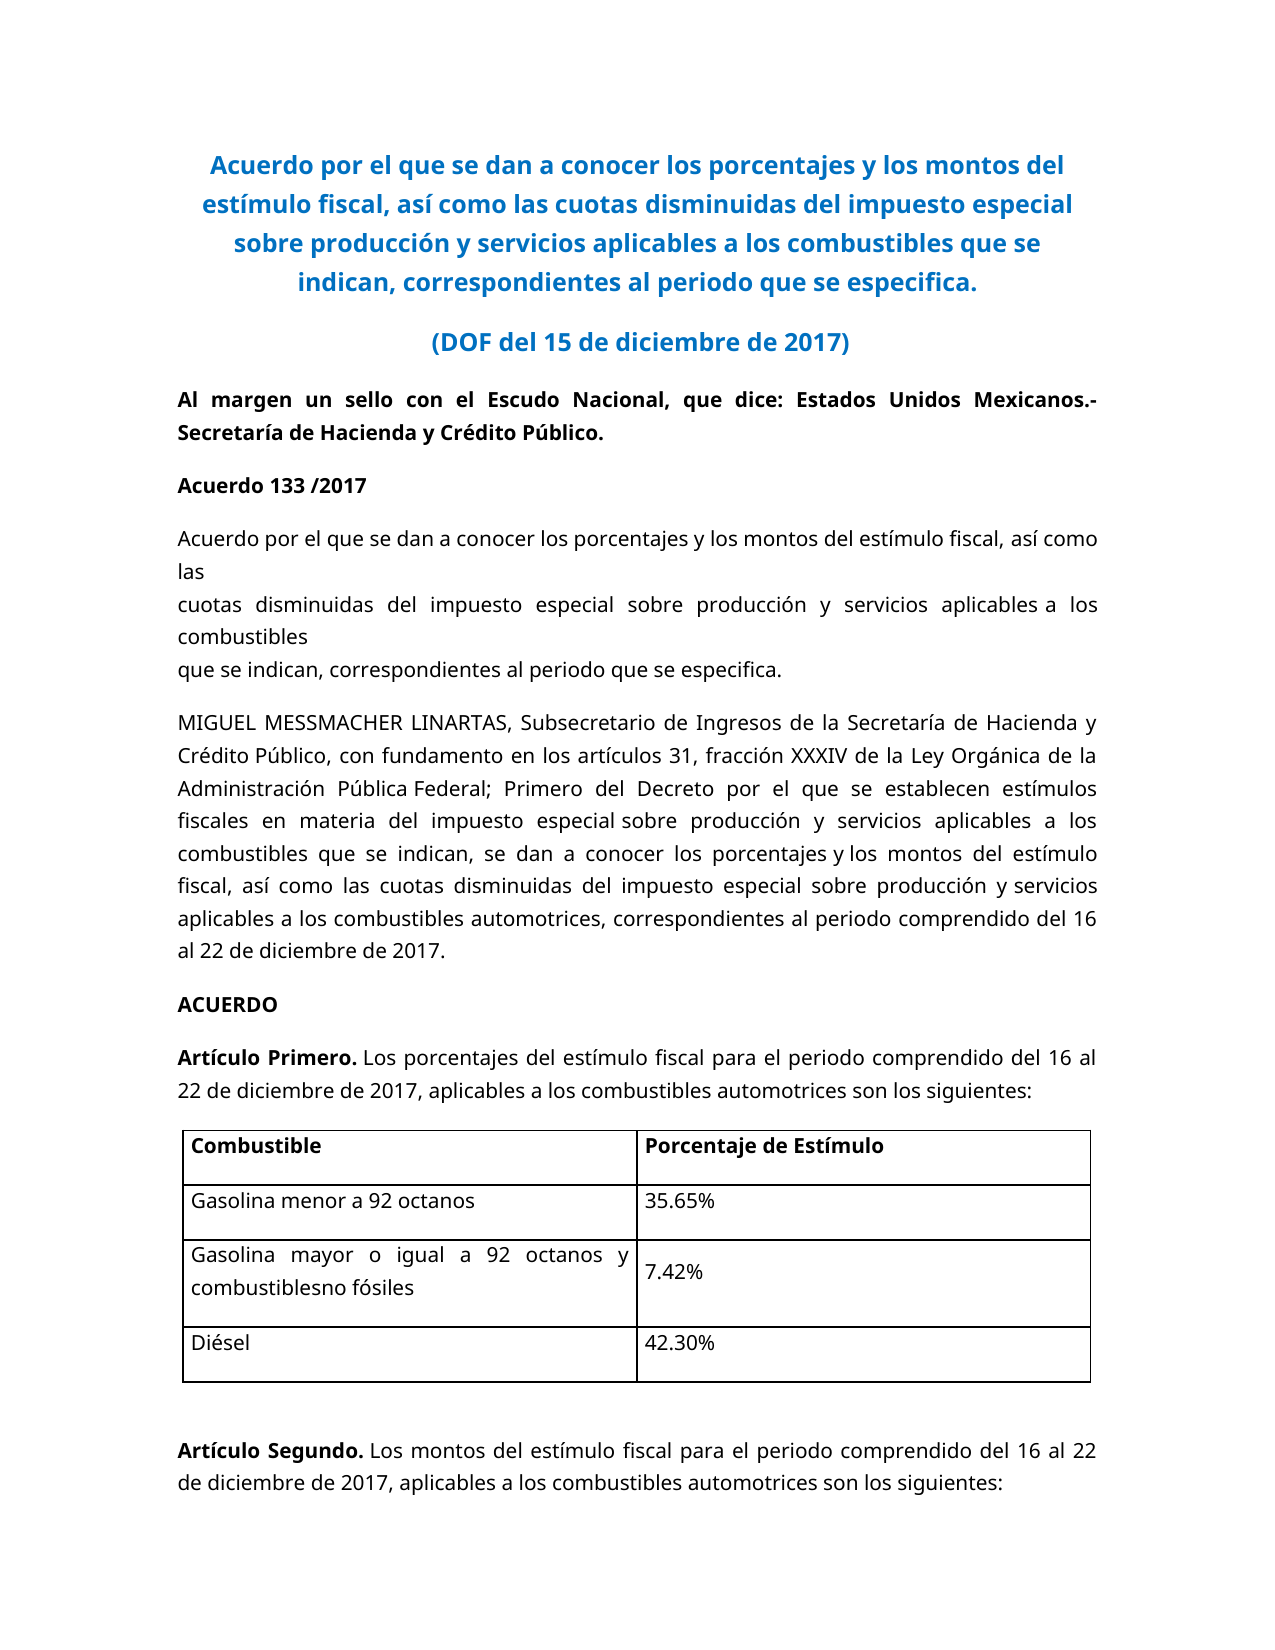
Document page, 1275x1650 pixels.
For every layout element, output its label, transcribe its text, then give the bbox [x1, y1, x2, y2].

text Al margen un sello con el Escudo Nacional, que dice: Estados Unidos Mexicanos.- Secretaría de Hacienda y Crédito Público. [177, 385, 1098, 446]
table_cell Diésel [184, 1328, 636, 1381]
table_header Porcentaje de Estímulo [638, 1131, 1090, 1184]
text MIGUEL MESSMACHER LINARTAS, Subsecretario de Ingresos de la Secretaría de Hacienda y Crédito Público, con fundamento en los artículos 31, fracción XXXIV de la Ley Orgánica de la Administración Pública Federal; Primero del Decreto por el que se establecen estímulos fiscales en materia del impuesto especial sobre producción y servicios aplicables a los combustibles que se indican, se dan a conocer los porcentajes y los montos del estímulo fiscal, así como las cuotas disminuidas del impuesto especial sobre producción y servicios aplicables a los combustibles automotrices, correspondientes al periodo comprendido del 16 al 22 de diciembre de 2017. [177, 708, 1098, 965]
text Acuerdo 133 /2017 [177, 471, 1098, 499]
text (DOF del 15 de diciembre de 2017) [177, 325, 1098, 359]
table_cell 35.65% [638, 1186, 1090, 1239]
table_header Combustible [184, 1131, 636, 1184]
table_cell 42.30% [638, 1328, 1090, 1381]
text ACUERDO [177, 990, 1098, 1018]
text Artículo Segundo. Los montos del estímulo fiscal para el periodo comprendido del 16 al 22 de diciembre de 2017, aplicables a los combustibles automotrices son los siguientes: [177, 1436, 1098, 1497]
table_cell 7.42% [638, 1241, 1090, 1326]
text Artículo Primero. Los porcentajes del estímulo fiscal para el periodo comprendido del 16 al 22 de diciembre de 2017, aplicables a los combustibles automotrices son los siguientes: [177, 1043, 1098, 1104]
table_cell Gasolina mayor o igual a 92 octanos y combustiblesno fósiles [184, 1241, 636, 1326]
text Acuerdo por el que se dan a conocer los porcentajes y los montos del estímulo fiscal, así como las cuotas disminuidas del impuesto especial sobre producción y servicios aplicables a los combustibles que se indican, correspondientes al periodo que se especifica. [177, 524, 1098, 683]
text Acuerdo por el que se dan a conocer los porcentajes y los montos del estímulo fiscal, así como las cuotas disminuidas del impuesto especial sobre producción y servicios aplicables a los combustibles que se indican, correspondientes al periodo que se especifica. [177, 148, 1098, 299]
table_cell Gasolina menor a 92 octanos [184, 1186, 636, 1239]
